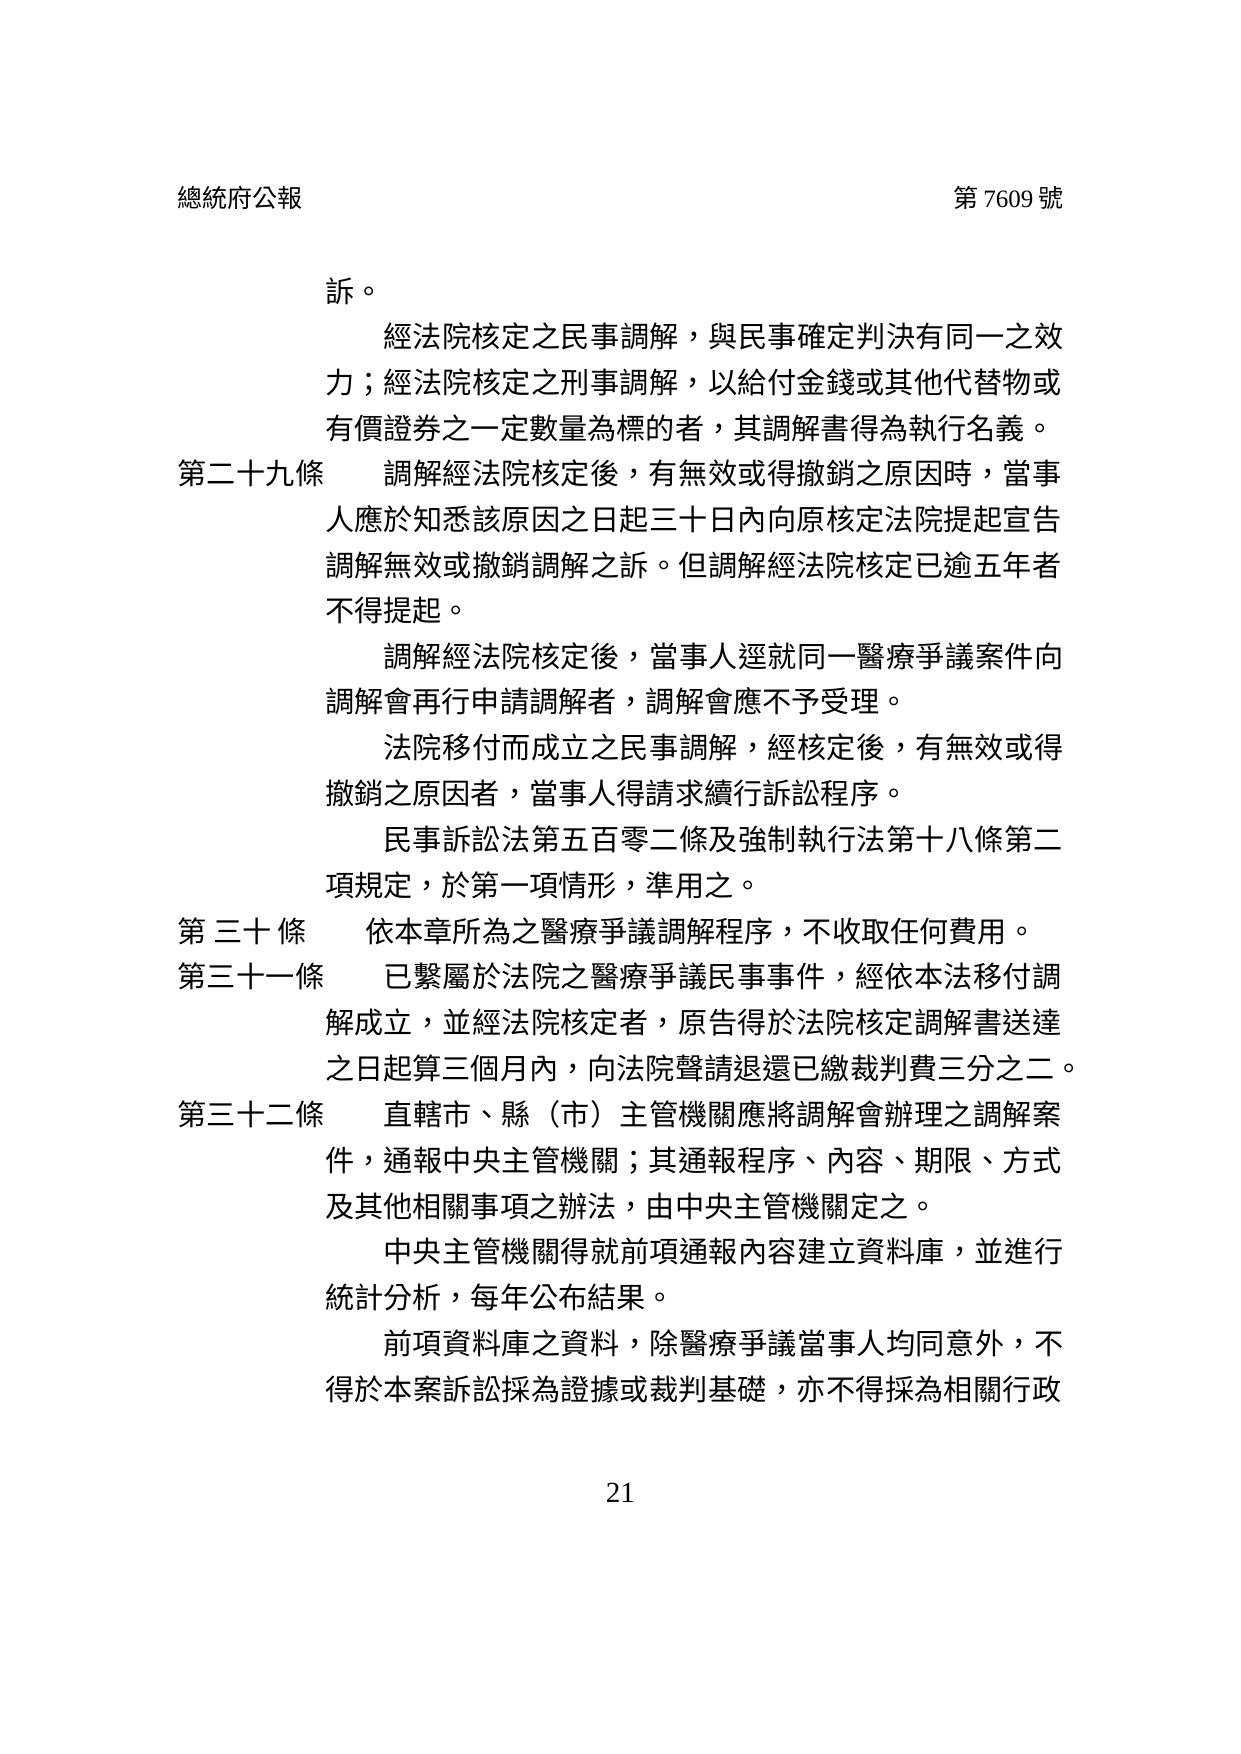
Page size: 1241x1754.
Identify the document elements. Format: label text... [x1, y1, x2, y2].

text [325, 1318, 1063, 1409]
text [325, 266, 1063, 311]
text 第二十九條 調解經法院核定後，有無效或得撤銷之原因時，當事人應於知悉該原因之日起三十日內向原核定法院提起宣告調解無效或撤銷調解之訴。但調解經法院核定已逾五年者，不得提起。 [177, 448, 1063, 631]
text 法院移付而成立之民事調解，經核定後，有無效或得撤銷之原因者，當事人得請求續行訴訟程序。 [325, 722, 1063, 814]
text 第三十二條 直轄市、縣（市）主管機關應將調解會辦理之調解案件，通報中央主管機關；其通報程序、內容、期限、方式及其他相關事項之辦法，由中央主管機關定之。 [177, 1089, 1063, 1226]
text 經法院核定之民事調解，與民事確定判決有同一之效力；經法院核定之刑事調解，以給付金錢或其他代替物或有價證券之一定數量為標的者，其調解書得為執行名義。 [325, 311, 1063, 448]
text 中央主管機關得就前項通報內容建立資料庫，並進行統計分析，每年公布結果。 [325, 1226, 1063, 1318]
text 民事訴訟法第五百零二條及強制執行法第十八條第二項規定，於第一項情形，準用之。 [325, 814, 1063, 905]
text 第三十一條 已繫屬於法院之醫療爭議民事事件，經依本法移付調解成立，並經法院核定者，原告得於法院核定調解書送達之日起算三個月內，向法院聲請退還已繳裁判費三分之二。 [177, 951, 1063, 1089]
text 第 三十 條 依本章所為之醫療爭議調解程序，不收取任何費用。 [177, 905, 1063, 951]
text 調解經法院核定後，當事人逕就同一醫療爭議案件向調解會再行申請調解者，調解會應不予受理。 [325, 631, 1063, 722]
